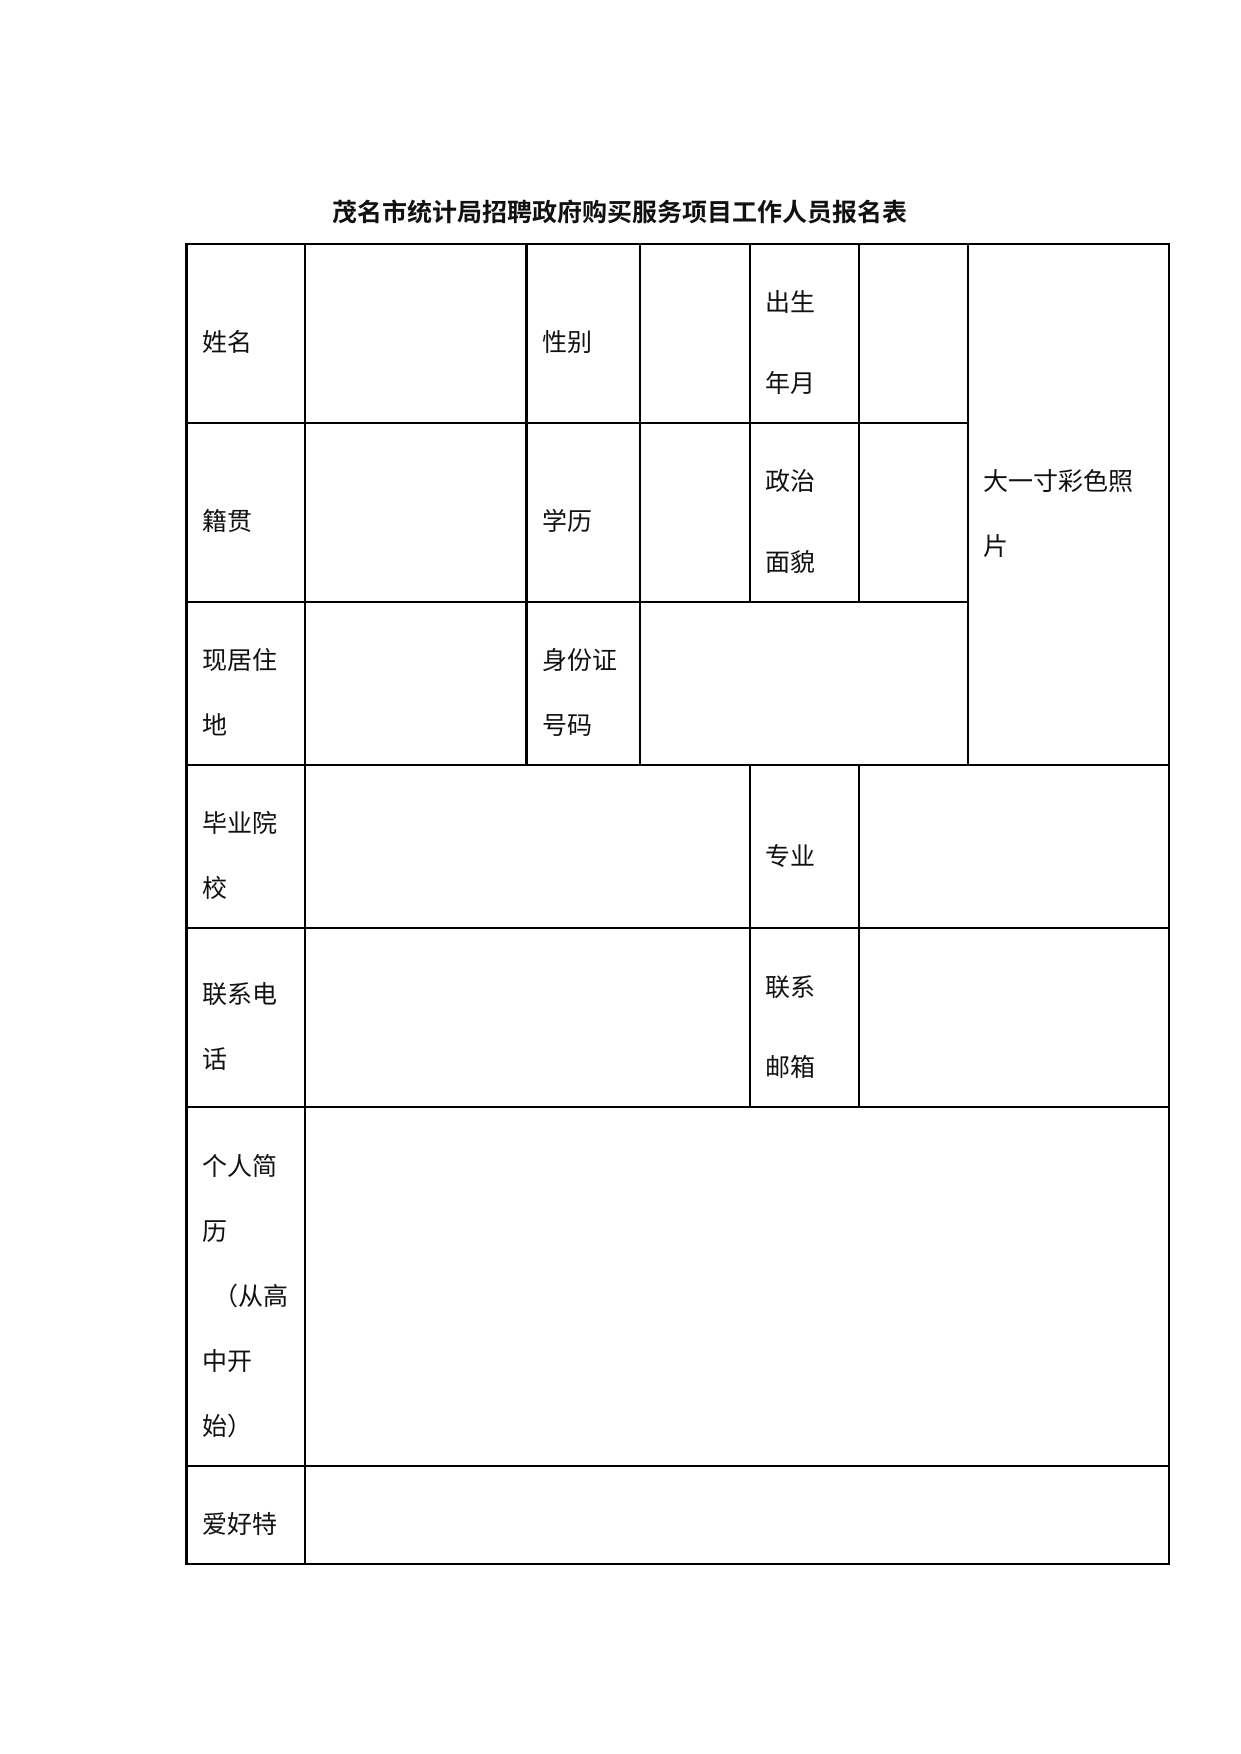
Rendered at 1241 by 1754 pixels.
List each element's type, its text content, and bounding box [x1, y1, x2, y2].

table_cell [306, 1108, 1168, 1464]
table_cell 联系电话 [188, 929, 304, 1106]
table_header 大一寸彩色照片 [969, 245, 1168, 764]
table_cell [306, 424, 525, 601]
table_cell [860, 929, 1168, 1106]
table_cell [641, 424, 749, 601]
table_cell [306, 929, 749, 1106]
table_header [860, 245, 967, 422]
table_cell [306, 766, 749, 927]
table_cell 毕业院校 [188, 766, 304, 927]
table_cell [860, 766, 1168, 927]
table_cell [306, 1467, 1168, 1563]
table_cell [860, 424, 967, 601]
table_cell 专业 [751, 766, 858, 927]
table_cell 联系 邮箱 [751, 929, 858, 1106]
table_cell 学历 [528, 424, 639, 601]
table_header 性别 [528, 245, 639, 422]
table_cell [306, 603, 525, 764]
table_header 姓名 [188, 245, 304, 422]
table_header [641, 245, 749, 422]
table_cell [641, 603, 967, 764]
table_cell 身份证号码 [528, 603, 639, 764]
table_cell 爱好特长 [188, 1467, 304, 1563]
table_cell 政治 面貌 [751, 424, 858, 601]
text 茂名市统计局招聘政府购买服务项目工作人员报名表 [187, 178, 1053, 243]
table_cell 个人简历 （从高中开始） [188, 1108, 304, 1464]
table_header [306, 245, 525, 422]
table_cell 籍贯 [188, 424, 304, 601]
table_header 出生 年月 [751, 245, 858, 422]
table_cell 现居住地 [188, 603, 304, 764]
